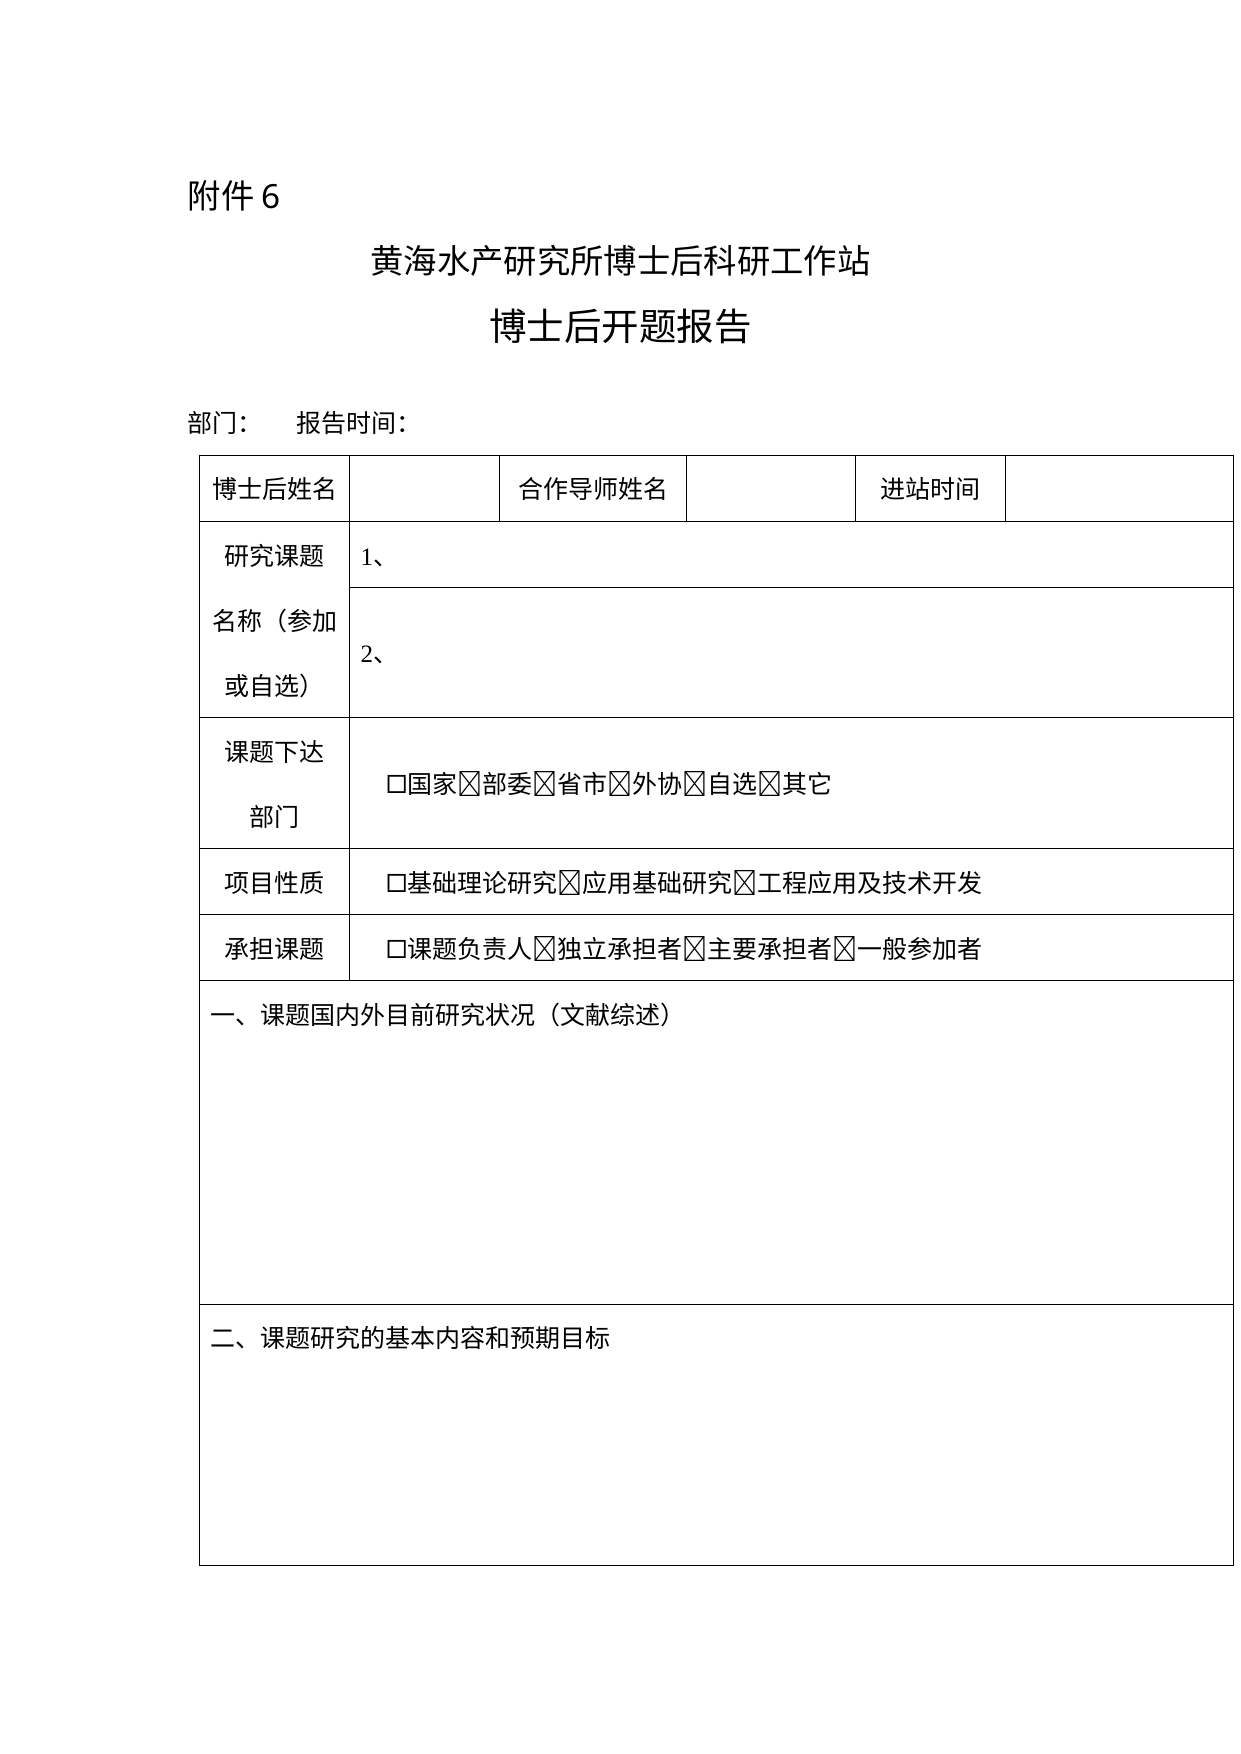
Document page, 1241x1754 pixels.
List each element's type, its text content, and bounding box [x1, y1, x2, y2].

table_cell 课题下达 部门 [200, 718, 349, 848]
text 博士后开题报告 [187, 292, 1053, 357]
table_cell 承担课题 [200, 915, 349, 980]
table_header [1006, 456, 1233, 521]
table_cell 国家部委省市外协自选其它 [350, 718, 1233, 848]
table_cell 课题研究的基本内容和预期目标 [200, 1305, 1233, 1564]
table_header [350, 456, 499, 521]
table_cell 1、 [350, 522, 1233, 587]
table_cell 项目性质 [200, 849, 349, 914]
text 附件6 [187, 162, 1053, 227]
table_cell 基础理论研究应用基础研究工程应用及技术开发 [350, 849, 1233, 914]
text 黄海水产研究所博士后科研工作站 [187, 227, 1053, 292]
table_cell 研究课题 名称（参加或自选） [200, 522, 349, 717]
table_header 博士后姓名 [200, 456, 349, 521]
table_header [687, 456, 855, 521]
table_header 合作导师姓名 [500, 456, 686, 521]
table_cell 课题负责人独立承担者主要承担者一般参加者 [350, 915, 1233, 980]
table_cell 一、课题国内外目前研究状况（文献综述） [200, 981, 1233, 1303]
table_cell 2、 [350, 588, 1233, 717]
table_header 进站时间 [856, 456, 1005, 521]
text 部门： 报告时间： [187, 389, 1053, 454]
